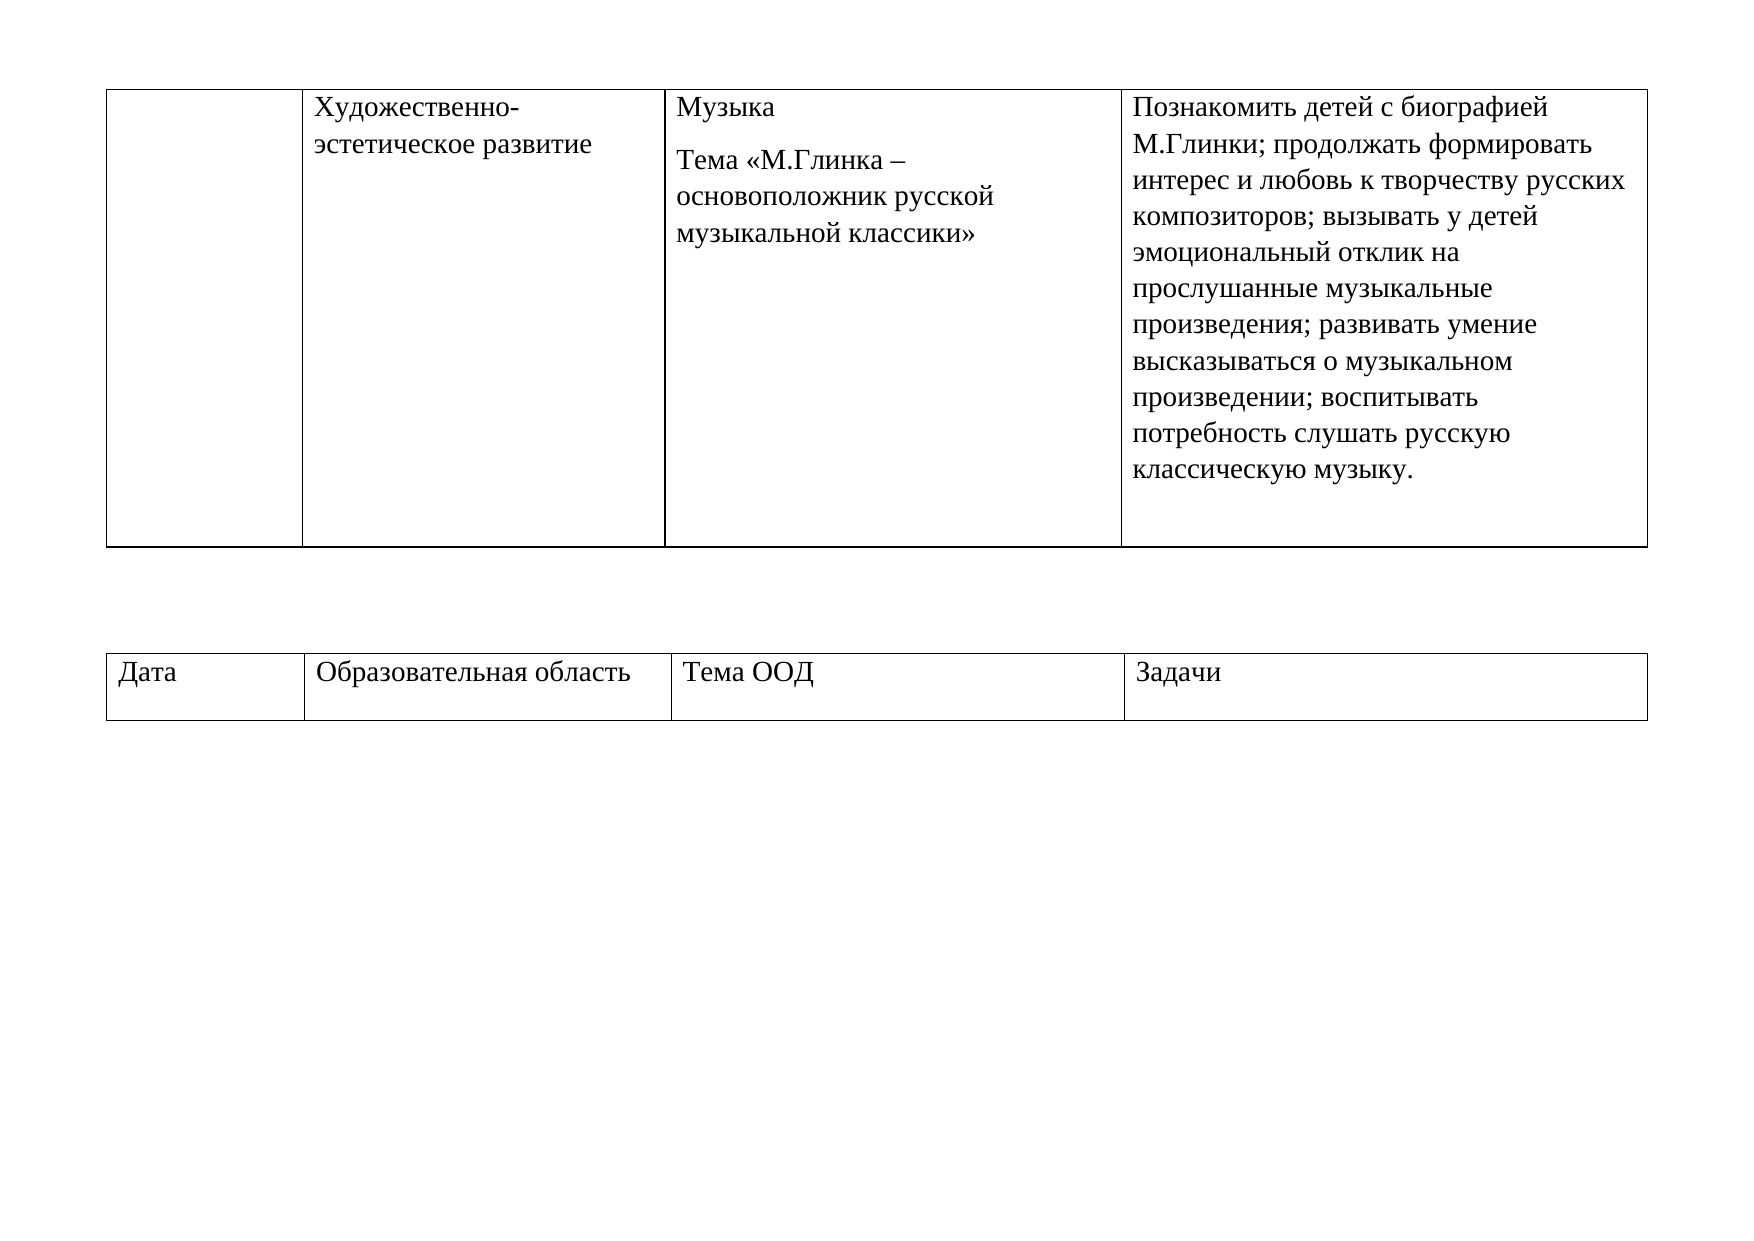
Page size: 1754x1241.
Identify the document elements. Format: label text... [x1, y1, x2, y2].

table_header Дата [107, 654, 304, 719]
table_header Тема ООД [672, 654, 1124, 719]
table_cell Познакомить детей с биографией М.Глинки; продолжать формировать интерес и любовь к творчеству русских композиторов; вызывать у детей эмоциональный отклик на прослушанные музыкальные произведения; развивать умение высказываться о музыкальном произведении; воспитывать потребность слушать русскую классическую музыку. [1122, 90, 1647, 546]
table_cell Музыка Тема «М.Глинка – основоположник русской музыкальной классики» [666, 90, 1121, 546]
table_header Задачи [1125, 654, 1647, 719]
table_cell Художественно-эстетическое развитие [303, 90, 664, 546]
table_header Образовательная область [305, 654, 671, 719]
table_cell [107, 90, 302, 546]
